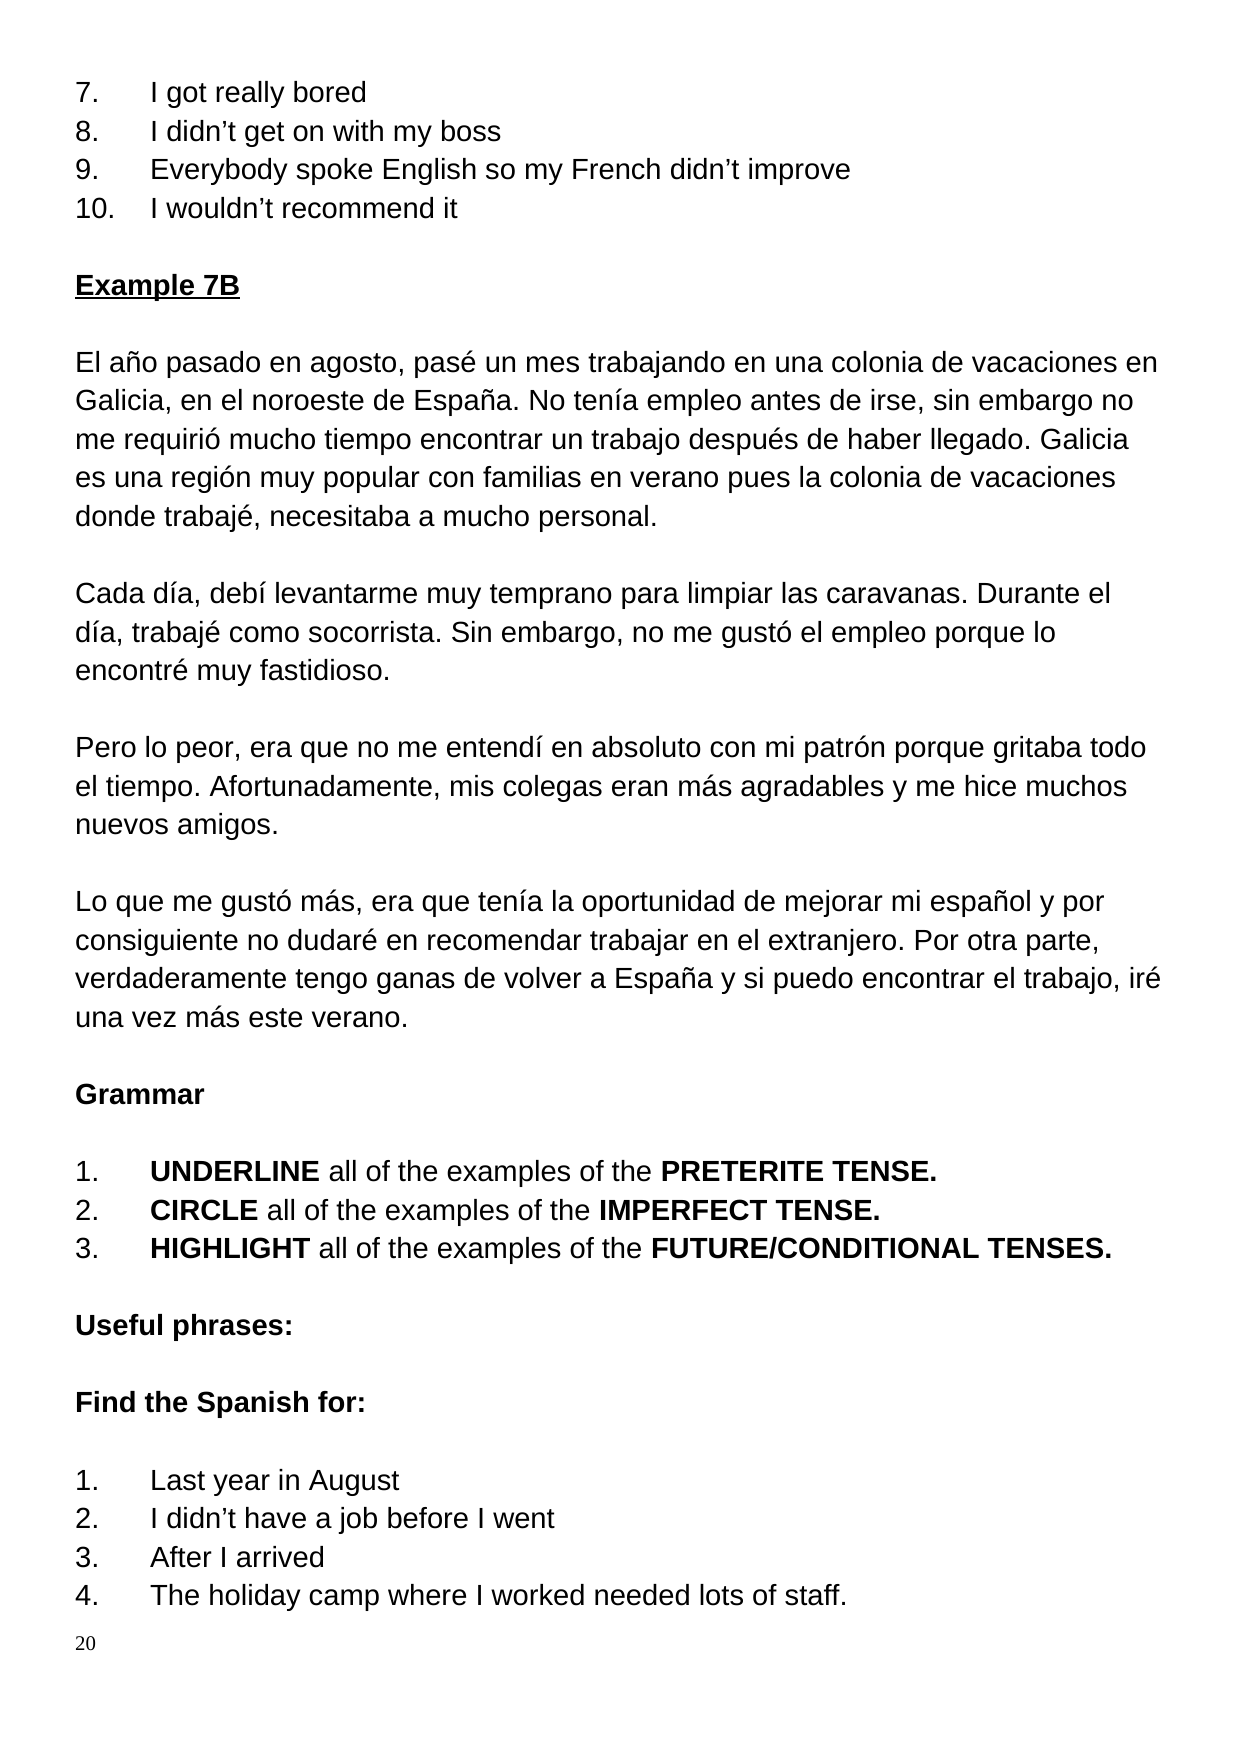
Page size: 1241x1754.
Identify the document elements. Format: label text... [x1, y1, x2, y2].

text 10. I wouldn’t recommend it [75, 191, 1165, 224]
text El año pasado en agosto, pasé un mes trabajando en una colonia de vacaciones en Galicia, en el noroeste de España. No tenía empleo antes de irse, sin embargo no me requirió mucho tiempo encontrar un trabajo después de haber llegado. Galicia es una región muy popular con familias en verano pues la colonia de vacaciones donde trabajé, necesitaba a mucho personal. [75, 345, 1165, 532]
text Example 7B [75, 268, 1165, 301]
text Find the Spanish for: [75, 1385, 1165, 1419]
text 2. CIRCLE all of the examples of the IMPERFECT TENSE. [75, 1193, 1165, 1226]
text Grammar [75, 1077, 1165, 1111]
text 1. Last year in August [75, 1462, 1165, 1496]
text Pero lo peor, era que no me entendí en absoluto con mi patrón porque gritaba todo el tiempo. Afortunadamente, mis colegas eran más agradables y me hice muchos nuevos amigos. [75, 730, 1165, 841]
text Useful phrases: [75, 1308, 1165, 1342]
text Lo que me gustó más, era que tenía la oportunidad de mejorar mi español y por consiguiente no dudaré en recomendar trabajar en el extranjero. Por otra parte, verdaderamente tengo ganas de volver a España y si puedo encontrar el trabajo, iré una vez más este verano. [75, 884, 1165, 1033]
text 8. I didn’t get on with my boss [75, 113, 1165, 147]
text 3. HIGHLIGHT all of the examples of the FUTURE/CONDITIONAL TENSES. [75, 1231, 1165, 1265]
text 2. I didn’t have a job before I went [75, 1501, 1165, 1534]
text 3. After I arrived [75, 1539, 1165, 1573]
text 9. Everybody spoke English so my French didn’t improve [75, 152, 1165, 186]
text 4. The holiday camp where I worked needed lots of staff. [75, 1578, 1165, 1612]
text 1. UNDERLINE all of the examples of the PRETERITE TENSE. [75, 1154, 1165, 1188]
text Cada día, debí levantarme muy temprano para limpiar las caravanas. Durante el día, trabajé como socorrista. Sin embargo, no me gustó el empleo porque lo encontré muy fastidioso. [75, 576, 1165, 687]
text 7. I got really bored [75, 75, 1165, 108]
